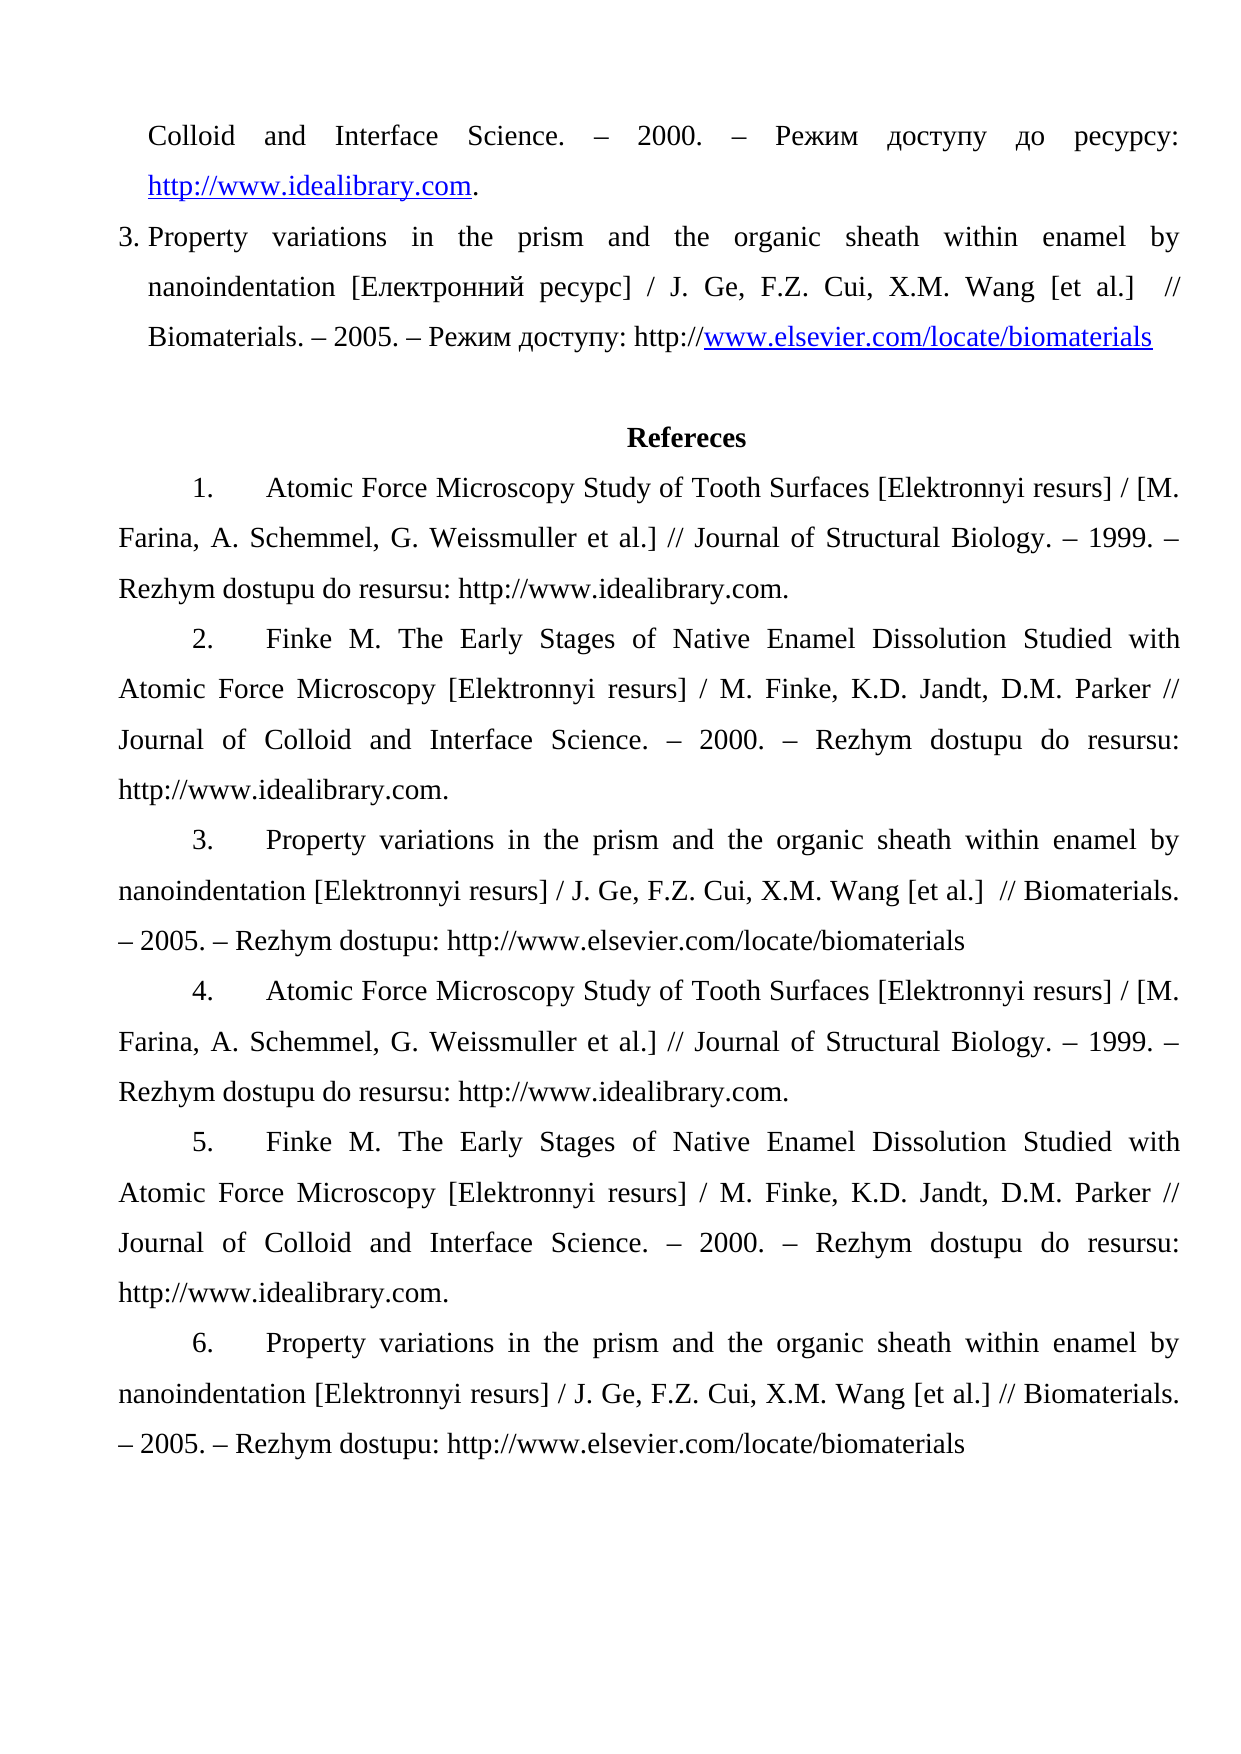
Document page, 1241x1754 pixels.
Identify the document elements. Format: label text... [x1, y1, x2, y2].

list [118, 118, 1181, 202]
text 6. Property variations in the prism and the organic sheath within enamel by nanoindentation [Elektronnyi resurs] / J. Ge, F.Z. Cui, X.M. Wang [et al.] // Biomaterials. – 2005. – Rezhym dostupu: http://www.elsevier.com/locate/biomaterials [118, 1326, 1181, 1460]
list Property variations in the prism and the organic sheath within enamel by nanoindentation [Електронний ресурс] / J. Ge, F.Z. Cui, X.M. Wang [et al.] // Biomaterials. – 2005. – Режим доступу: http://www.elsevier.com/locate/biomaterials [118, 219, 1181, 353]
text 3. Property variations in the prism and the organic sheath within enamel by nanoindentation [Elektronnyi resurs] / J. Ge, F.Z. Cui, X.M. Wang [et al.] // Biomaterials. – 2005. – Rezhym dostupu: http://www.elsevier.com/locate/biomaterials [118, 822, 1181, 957]
text 5. Finke M. The Early Stages of Native Enamel Dissolution Studied with Atomic Force Microscopy [Elektronnyi resurs] / M. Finke, K.D. Jandt, D.M. Parker // Journal of Colloid and Interface Science. – 2000. – Rezhym dostupu do resursu: http://www.idealibrary.com. [118, 1124, 1181, 1309]
text 1. Atomic Force Microscopy Study of Tooth Surfaces [Elektronnyi resurs] / [M. Farina, A. Schemmel, G. Weissmuller et al.] // Journal of Structural Biology. – 1999. – Rezhym dostupu do resursu: http://www.idealibrary.com. [118, 470, 1181, 604]
text Refereces [118, 420, 1181, 453]
text 2. Finke M. The Early Stages of Native Enamel Dissolution Studied with Atomic Force Microscopy [Elektronnyi resurs] / M. Finke, K.D. Jandt, D.M. Parker // Journal of Colloid and Interface Science. – 2000. – Rezhym dostupu do resursu: http://www.idealibrary.com. [118, 621, 1181, 806]
text 4. Atomic Force Microscopy Study of Tooth Surfaces [Elektronnyi resurs] / [M. Farina, A. Schemmel, G. Weissmuller et al.] // Journal of Structural Biology. – 1999. – Rezhym dostupu do resursu: http://www.idealibrary.com. [118, 973, 1181, 1108]
